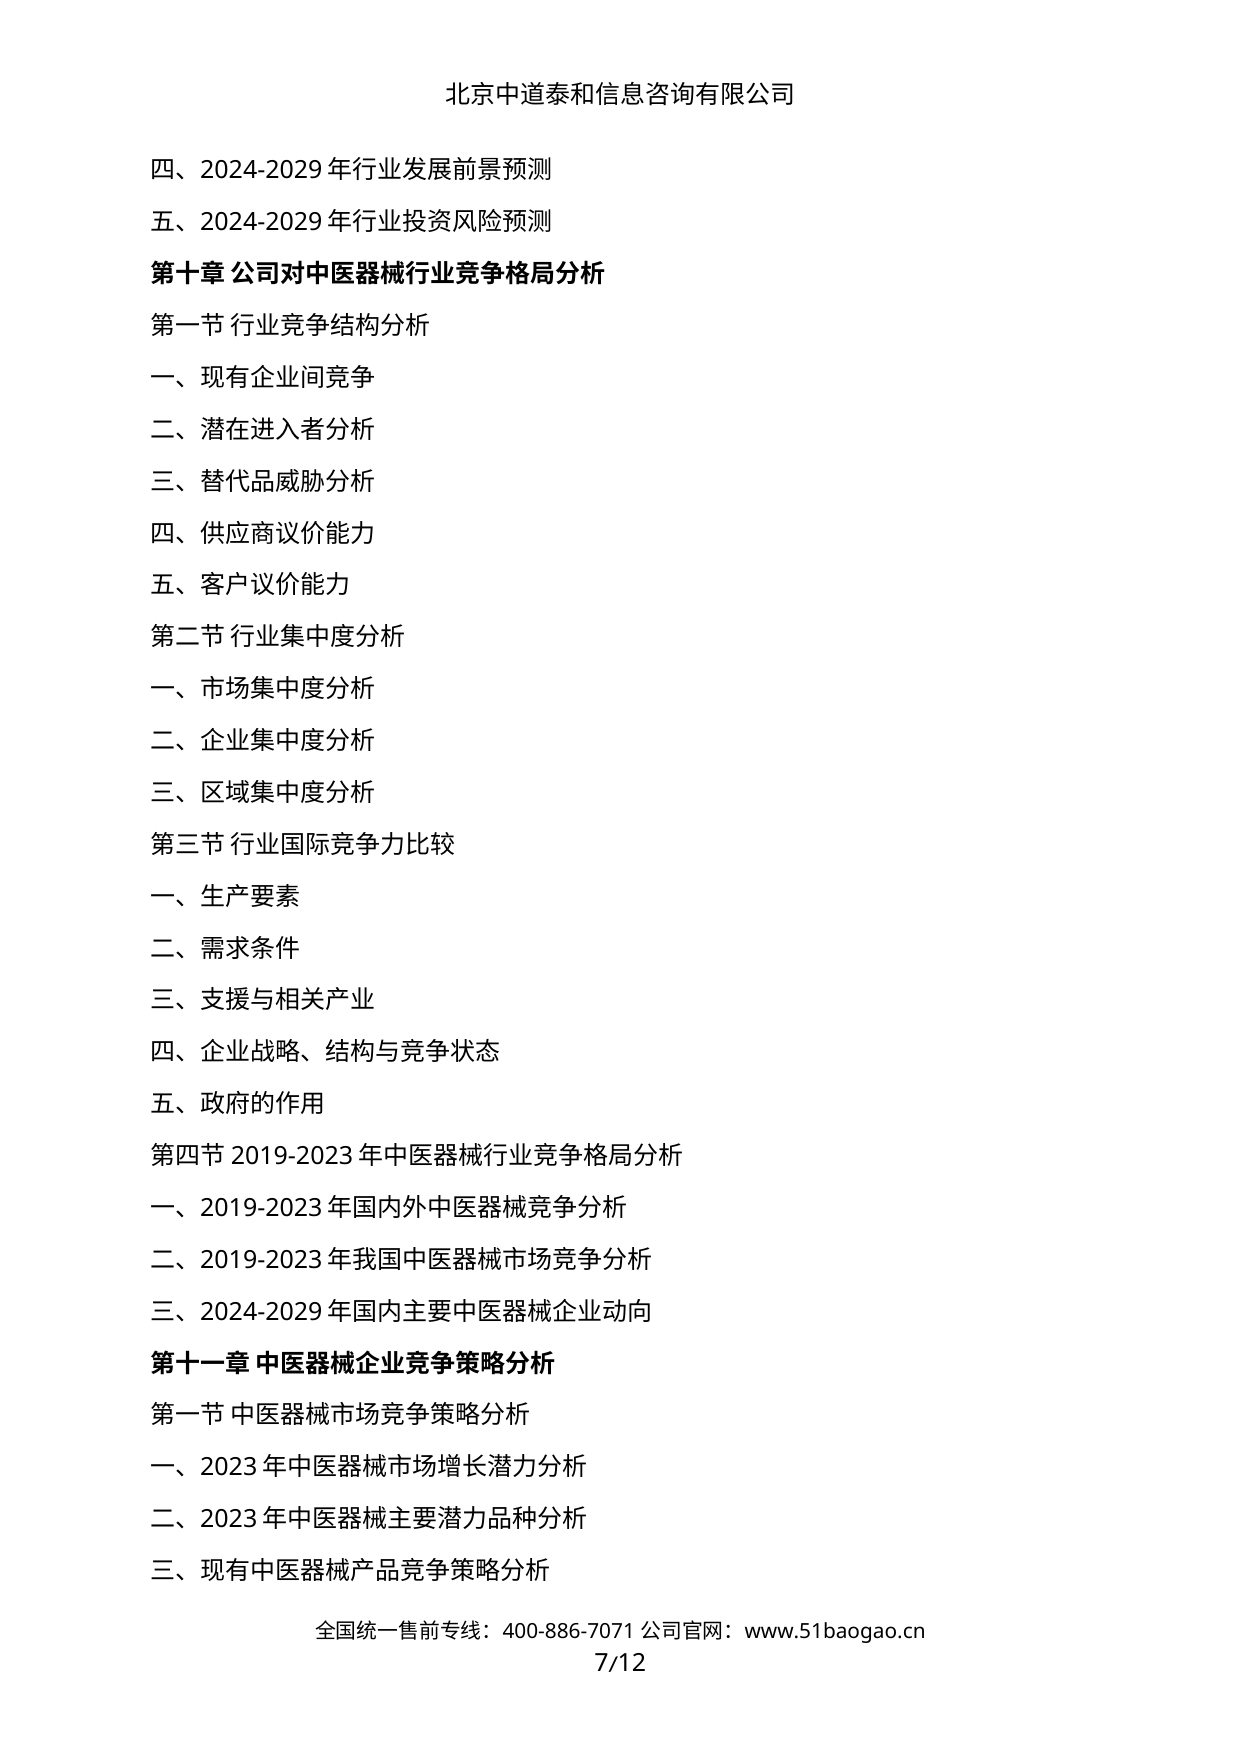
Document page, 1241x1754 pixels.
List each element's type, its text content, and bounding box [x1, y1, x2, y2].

text 第一节 中医器械市场竞争策略分析 [150, 1395, 1090, 1431]
text 三、区域集中度分析 [150, 772, 1090, 809]
text 一、生产要素 [150, 876, 1090, 912]
text 四、2024-2029年行业发展前景预测 [150, 150, 1090, 186]
text 三、替代品威胁分析 [150, 461, 1090, 497]
text 第十一章 中医器械企业竞争策略分析 [150, 1343, 1090, 1379]
text 一、现有企业间竞争 [150, 357, 1090, 394]
text 二、需求条件 [150, 928, 1090, 964]
text 一、2019-2023年国内外中医器械竞争分析 [150, 1187, 1090, 1224]
text 一、市场集中度分析 [150, 669, 1090, 705]
text 四、企业战略、结构与竞争状态 [150, 1032, 1090, 1068]
text 第四节 2019-2023年中医器械行业竞争格局分析 [150, 1136, 1090, 1172]
text 五、2024-2029年行业投资风险预测 [150, 202, 1090, 238]
text 二、企业集中度分析 [150, 721, 1090, 757]
text 第二节 行业集中度分析 [150, 617, 1090, 653]
text 一、2023年中医器械市场增长潜力分析 [150, 1447, 1090, 1483]
text 二、潜在进入者分析 [150, 409, 1090, 446]
text 三、支援与相关产业 [150, 980, 1090, 1016]
text 四、供应商议价能力 [150, 513, 1090, 549]
text 五、客户议价能力 [150, 565, 1090, 601]
text 第十章 公司对中医器械行业竞争格局分析 [150, 254, 1090, 290]
text 二、2023年中医器械主要潜力品种分析 [150, 1499, 1090, 1535]
text 第一节 行业竞争结构分析 [150, 306, 1090, 342]
text 三、2024-2029年国内主要中医器械企业动向 [150, 1291, 1090, 1327]
text 二、2019-2023年我国中医器械市场竞争分析 [150, 1239, 1090, 1276]
text 第三节 行业国际竞争力比较 [150, 824, 1090, 861]
text 三、现有中医器械产品竞争策略分析 [150, 1551, 1090, 1587]
text 五、政府的作用 [150, 1084, 1090, 1120]
